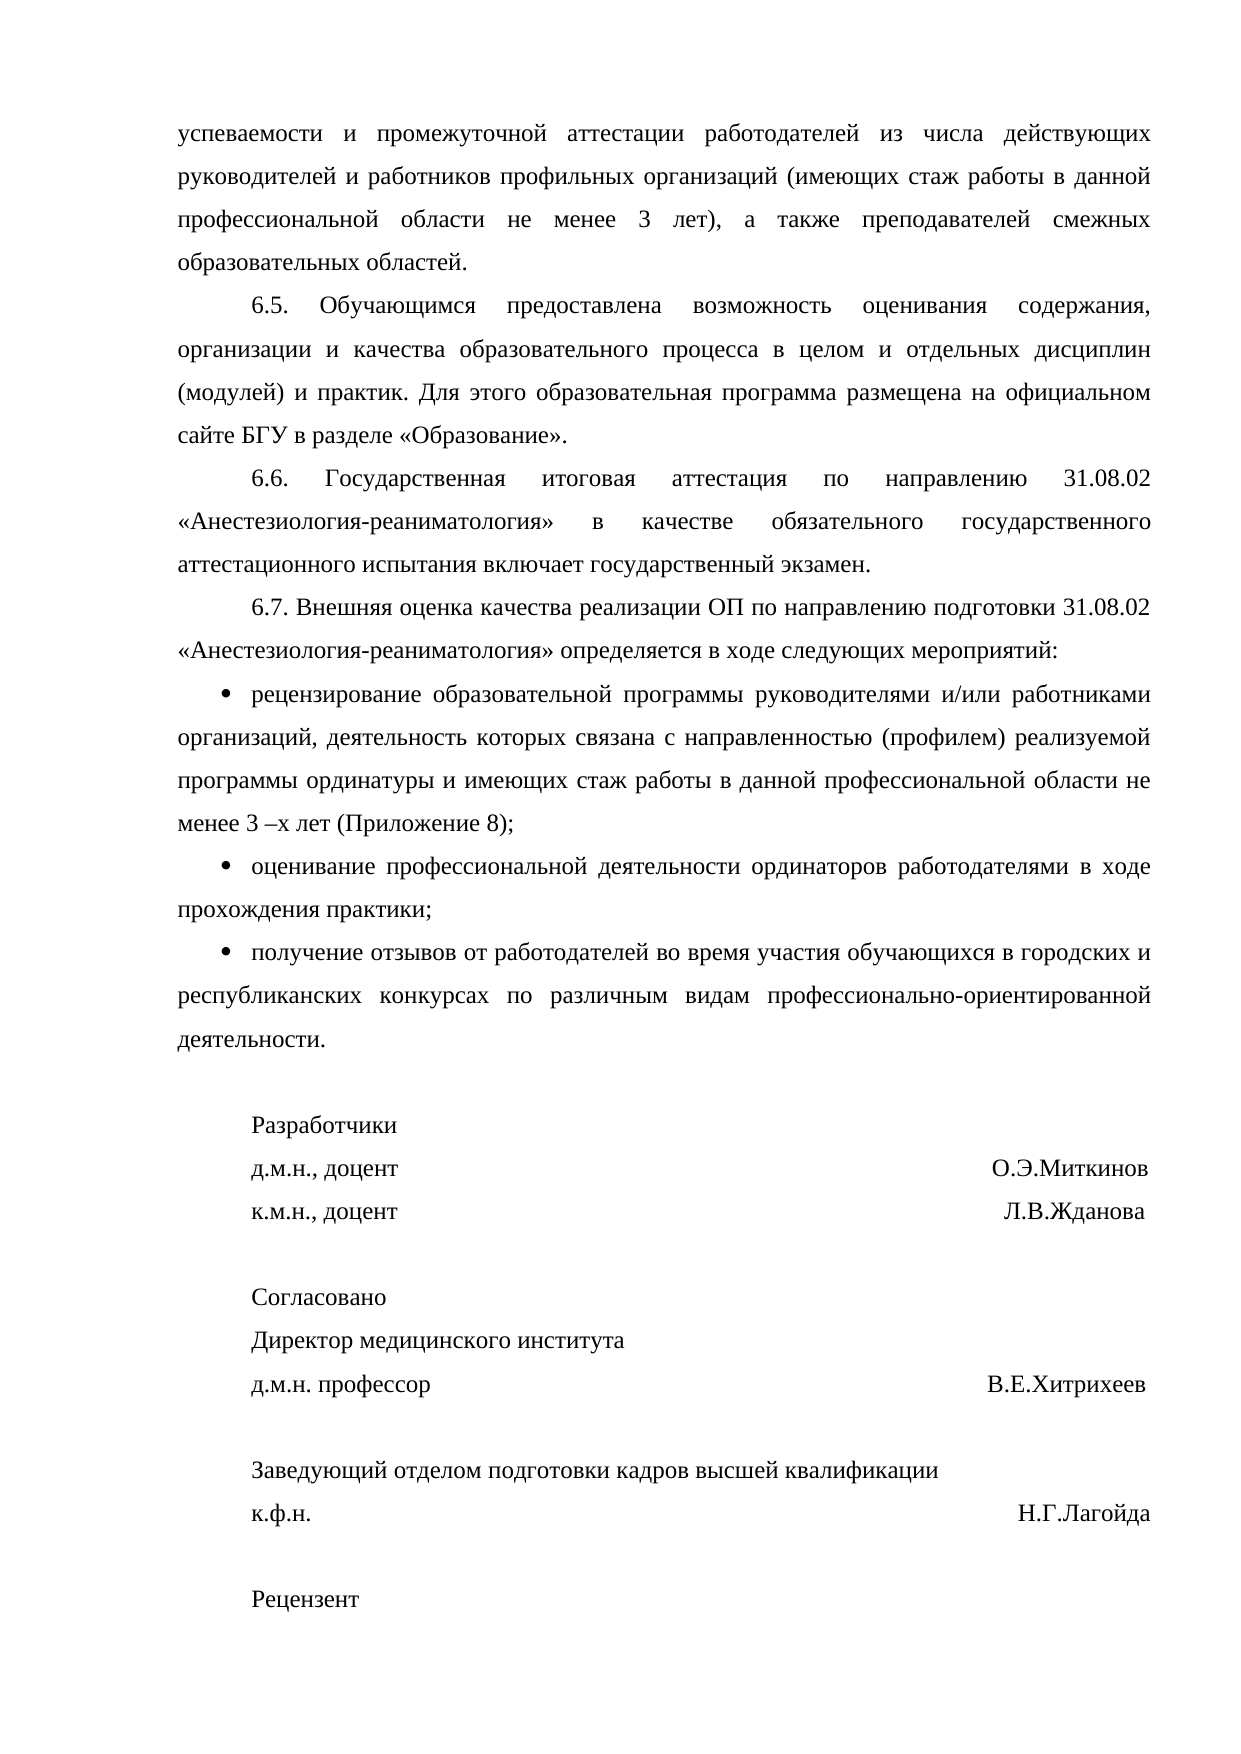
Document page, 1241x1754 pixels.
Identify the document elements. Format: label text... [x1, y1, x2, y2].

text к.м.н., доцент Л.В.Жданова [177, 1196, 1152, 1225]
list оценивание профессиональной деятельности ординаторов работодателями в ходе прохождения практики; [177, 851, 1152, 923]
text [177, 118, 1152, 276]
text Рецензент [177, 1584, 1152, 1613]
text 6.6. Государственная итоговая аттестация по направлению 31.08.02 «Анестезиология-реаниматология» в качестве обязательного государственного аттестационного испытания включает государственный экзамен. [177, 463, 1152, 578]
text Заведующий отделом подготовки кадров высшей квалификации [177, 1455, 1152, 1484]
list рецензирование образовательной программы руководителями и/или работниками организаций, деятельность которых связана с направленностью (профилем) реализуемой программы ординатуры и имеющих стаж работы в данной профессиональной области не менее 3 –х лет (Приложение 8); [177, 679, 1152, 837]
text д.м.н. профессор В.Е.Хитрихеев [177, 1369, 1152, 1397]
text к.ф.н. Н.Г.Лагойда [177, 1498, 1152, 1527]
text Согласовано [177, 1282, 1152, 1311]
text Директор медицинского института [177, 1326, 1152, 1354]
text Разработчики [177, 1110, 1152, 1139]
list получение отзывов от работодателей во время участия обучающихся в городских и республиканских конкурсах по различным видам профессионально-ориентированной деятельности. [177, 937, 1152, 1052]
text д.м.н., доцент О.Э.Миткинов [177, 1153, 1152, 1182]
text 6.5. Обучающимся предоставлена возможность оценивания содержания, организации и качества образовательного процесса в целом и отдельных дисциплин (модулей) и практик. Для этого образовательная программа размещена на официальном сайте БГУ в разделе «Образование». [177, 291, 1152, 449]
text 6.7. Внешняя оценка качества реализации ОП по направлению подготовки 31.08.02 «Анестезиология-реаниматология» определяется в ходе следующих мероприятий: [177, 592, 1152, 664]
